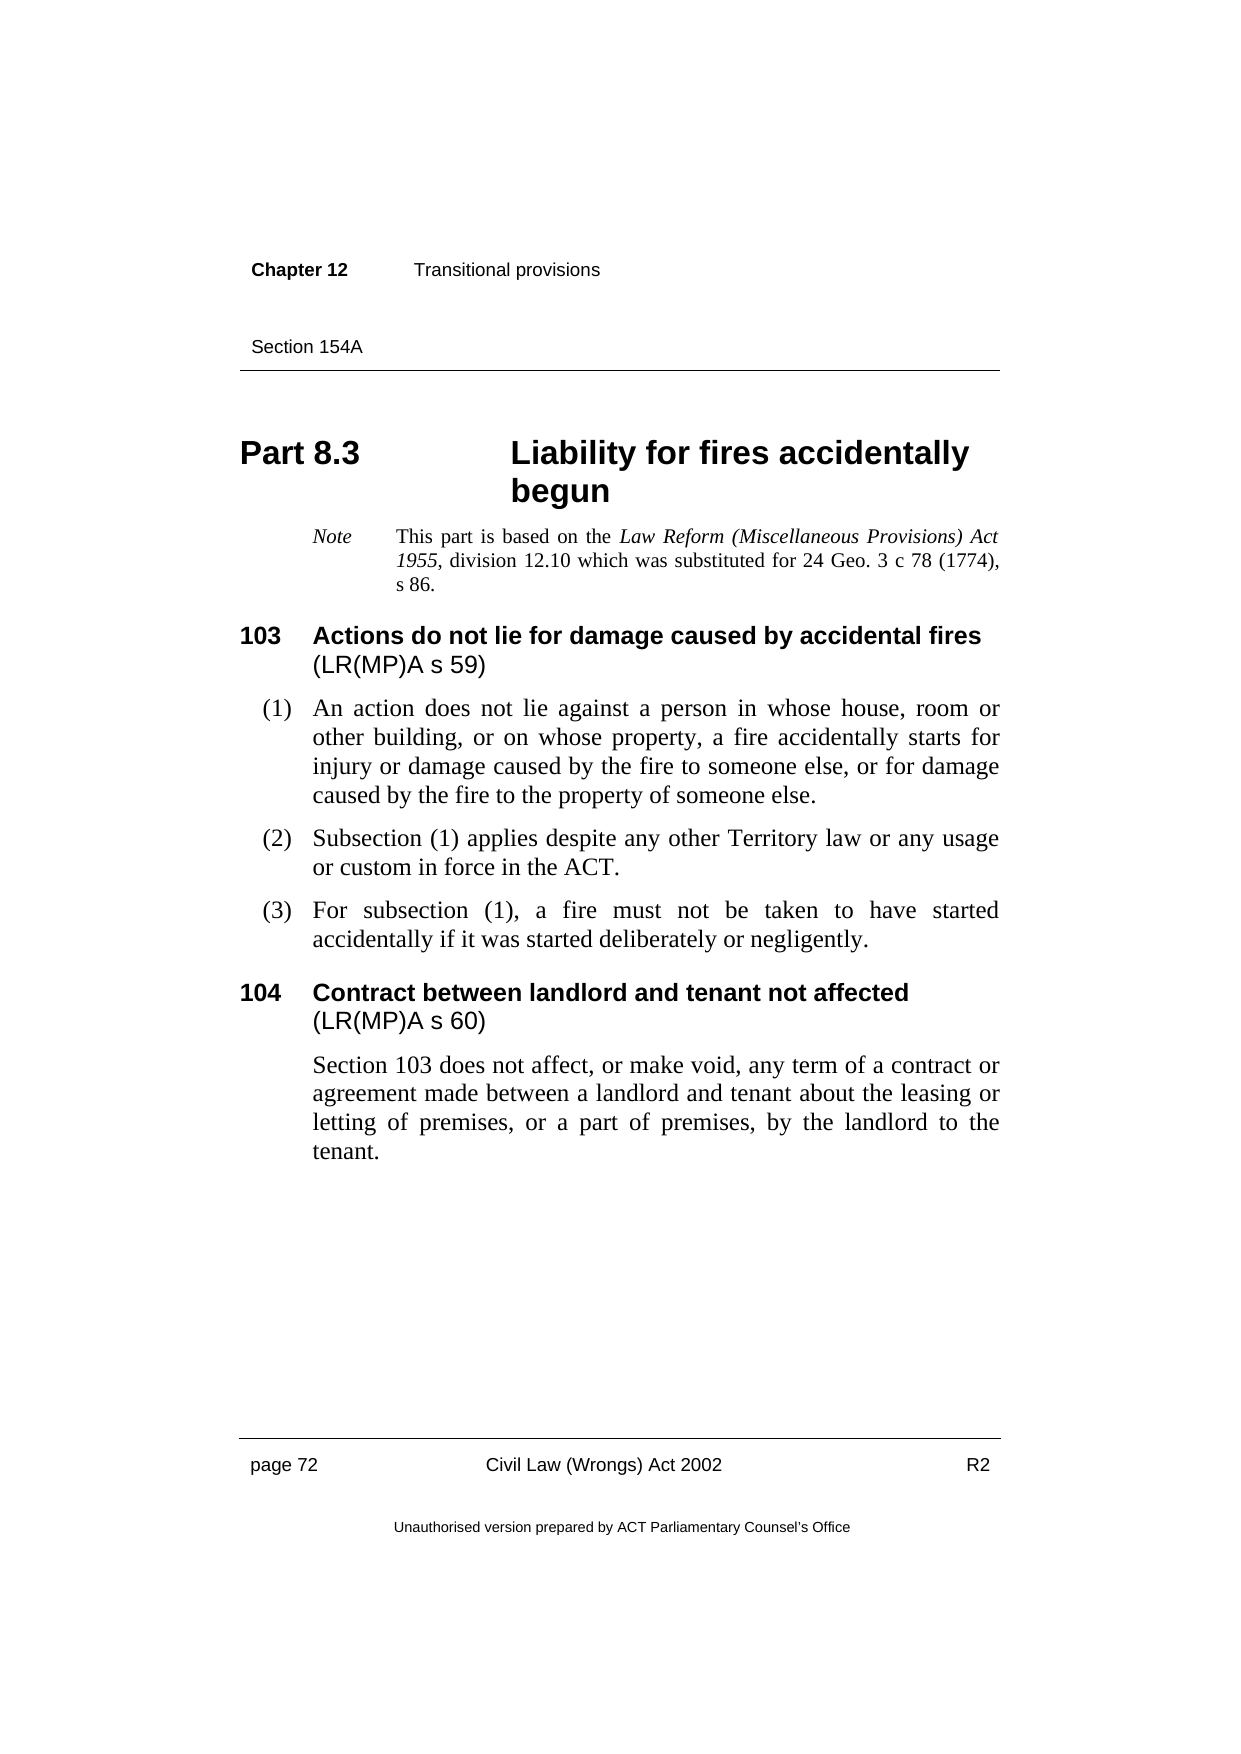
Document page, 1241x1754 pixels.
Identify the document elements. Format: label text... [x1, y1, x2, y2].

text Section 103 does not affect, or make void, any term of a contract or agreement made between a landlord and tenant about the leasing or letting of premises, or a part of premises, by the landlord to the tenant. [312, 1050, 1001, 1165]
text Part 8.3 Liability for fires accidentally begun [239, 433, 1001, 509]
text 104 Contract between landlord and tenant not affected (LR(MP)A s 60) [239, 978, 1001, 1035]
text (1) An action does not lie against a person in whose house, room or other building, or on whose property, a fire accidentally starts for injury or damage caused by the fire to someone else, or for damage caused by the fire to the property of someone else. [239, 693, 1001, 808]
text (3) For subsection (1), a fire must not be taken to have started accidentally if it was started deliberately or negligently. [239, 895, 1001, 953]
text Note This part is based on the Law Reform (Miscellaneous Provisions) Act 1955, division 12.10 which was substituted for 24 Geo. 3 c 78 (1774), s 86. [312, 524, 1001, 596]
text (2) Subsection (1) applies despite any other Territory law or any usage or custom in force in the ACT. [239, 823, 1001, 881]
text 103 Actions do not lie for damage caused by accidental fires (LR(MP)A s 59) [239, 621, 1001, 679]
